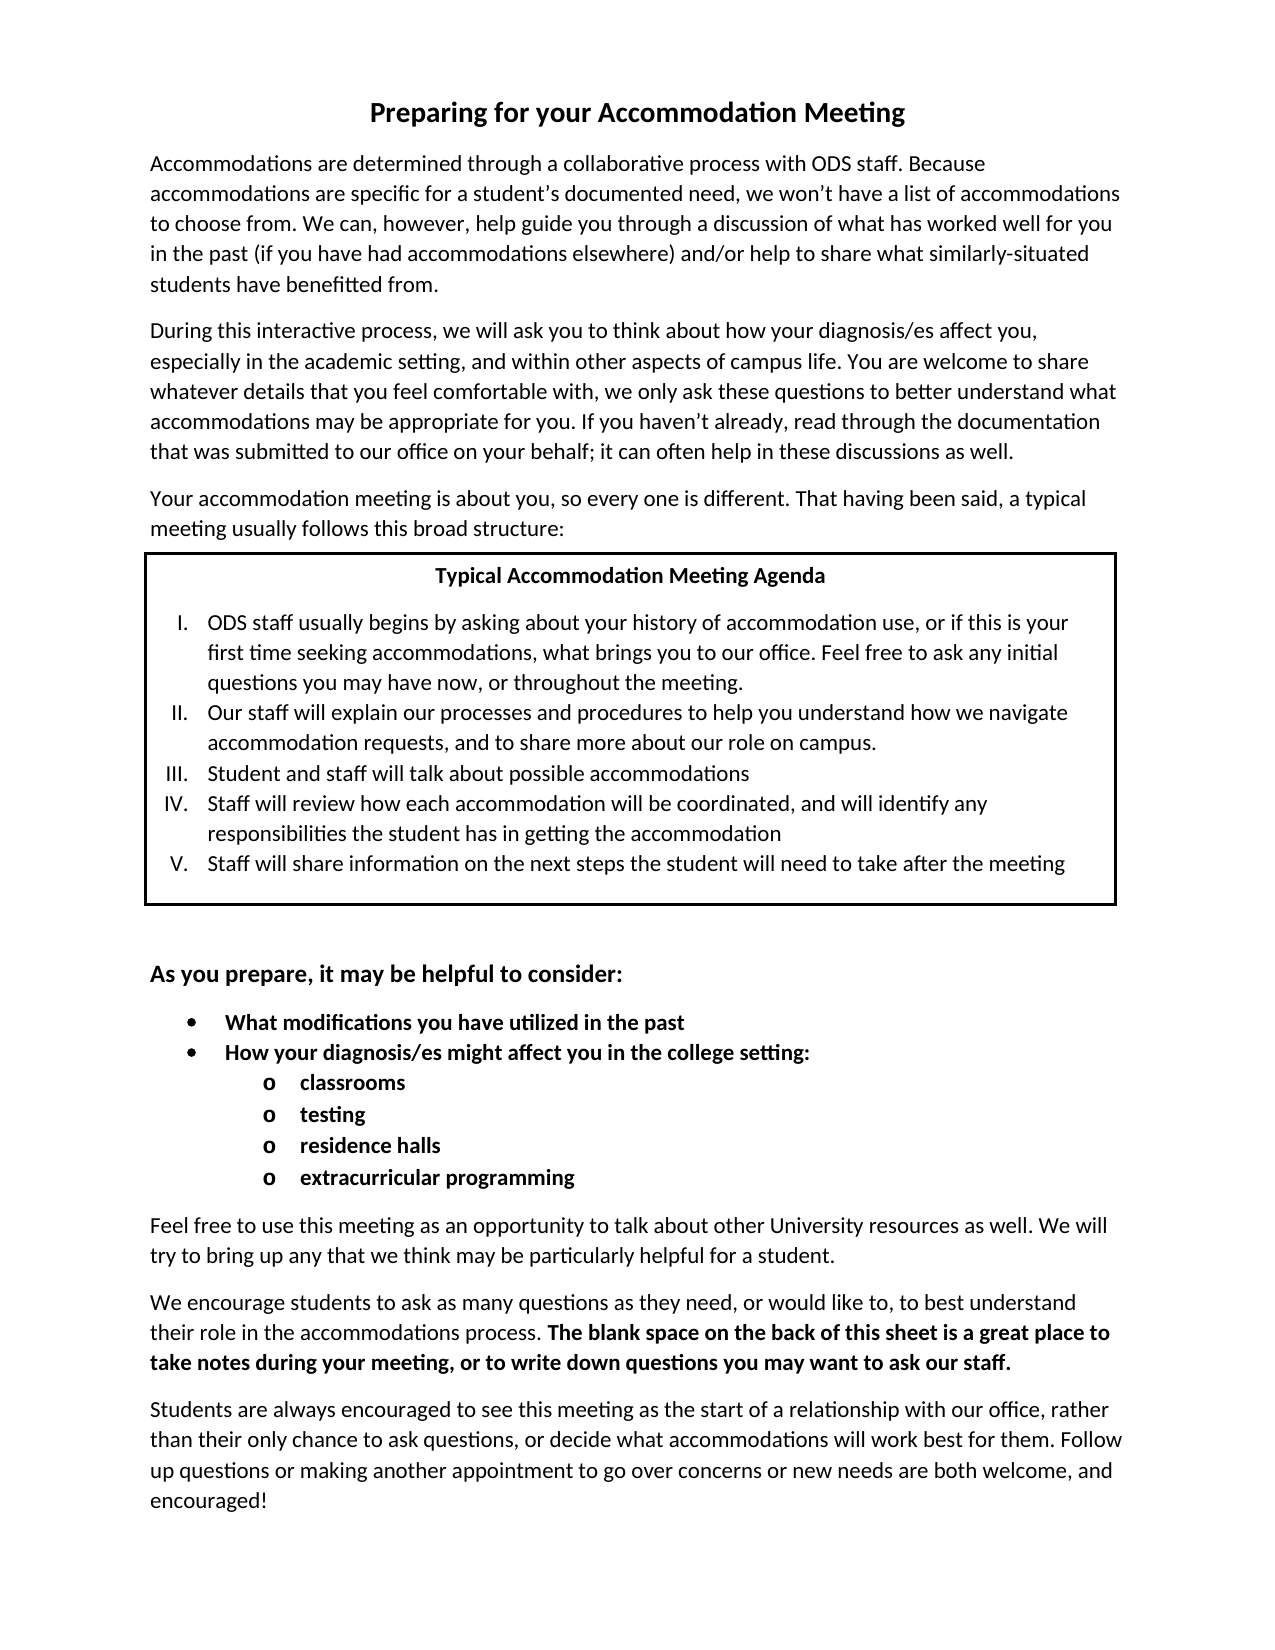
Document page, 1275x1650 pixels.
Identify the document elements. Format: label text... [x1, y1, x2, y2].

text Students are always encouraged to see this meeting as the start of a relationship with our office, rather than their only chance to ask questions, or decide what accommodations will work best for them. Follow up questions or making another appointment to go over concerns or new needs are both welcome, and encouraged! [150, 1395, 1125, 1514]
text During this interactive process, we will ask you to think about how your diagnosis/es affect you, especially in the academic setting, and within other aspects of campus life. You are welcome to share whatever details that you feel comfortable with, we only ask these questions to better understand what accommodations may be appropriate for you. If you haven’t already, read through the documentation that was submitted to our office on your behalf; it can often help in these discussions as well. [150, 317, 1125, 465]
text Feel free to use this meeting as an opportunity to talk about other University resources as well. We will try to bring up any that we think may be particularly helpful for a student. [150, 1211, 1125, 1269]
list extracurricular programming [262, 1163, 1125, 1192]
list classrooms [262, 1068, 1125, 1098]
list How your diagnosis/es might affect you in the college setting: [187, 1038, 1125, 1066]
list residence halls [262, 1131, 1125, 1161]
text We encourage students to ask as many questions as they need, or would like to, to best understand their role in the accommodations process. The blank space on the back of this sheet is a great place to take notes during your meeting, or to write down questions you may want to ask our staff. [150, 1288, 1125, 1376]
list Your accommodation meeting is about you, so every one is different. That having been said, a typical meeting usually follows this broad structure: [150, 484, 1125, 542]
text Preparing for your Accommodation Meeting [150, 94, 1125, 129]
list testing [262, 1100, 1125, 1129]
text As you prepare, it may be helpful to consider: [150, 958, 1125, 989]
text Accommodations are determined through a collaborative process with ODS staff. Because accommodations are specific for a student’s documented need, we won’t have a list of accommodations to choose from. We can, however, help guide you through a discussion of what has worked well for you in the past (if you have had accommodations elsewhere) and/or help to share what similarly-situated students have benefitted from. [150, 149, 1125, 298]
list What modifications you have utilized in the past [187, 1008, 1125, 1036]
